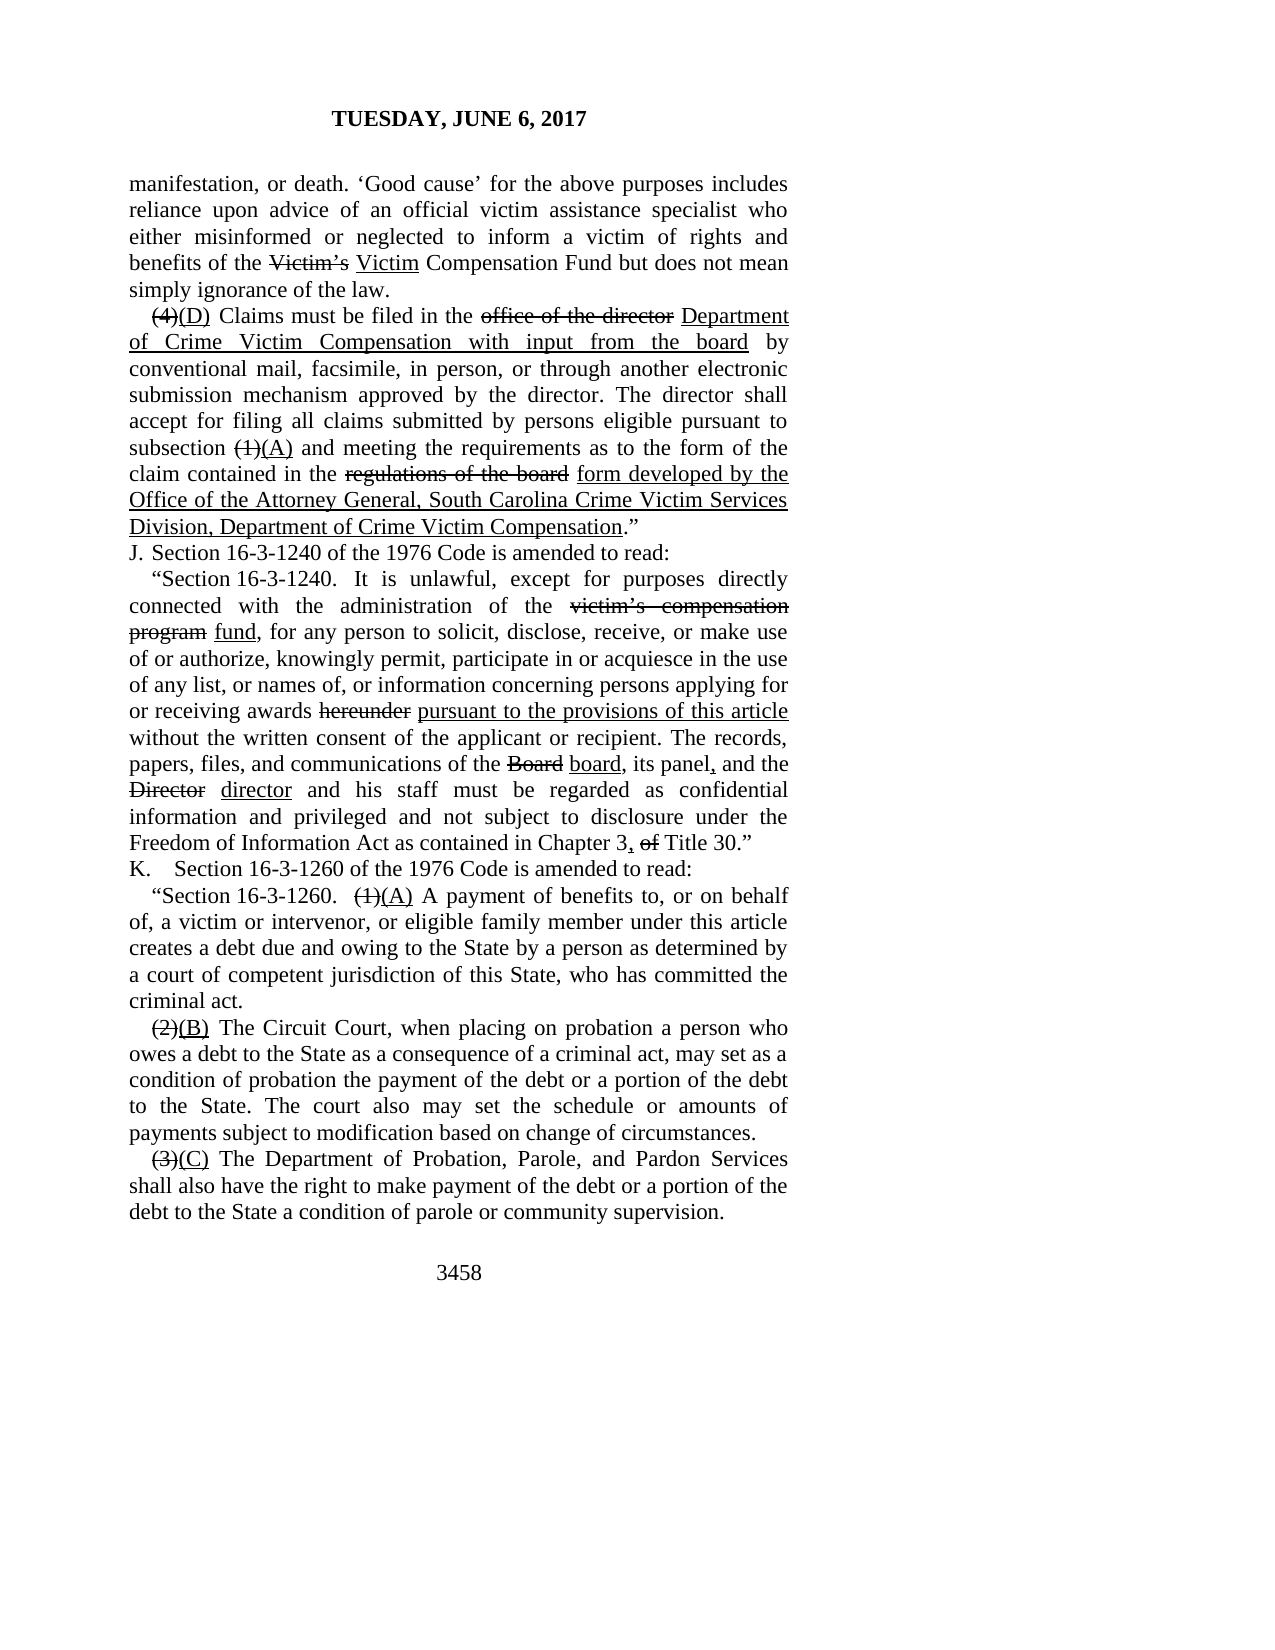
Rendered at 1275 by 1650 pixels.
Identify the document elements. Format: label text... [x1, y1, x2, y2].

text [129, 170, 789, 302]
text “Section 16-3-1240. It is unlawful, except for purposes directly connected with the administration of the victim’s compensation program fund, for any person to solicit, disclose, receive, or make use of or authorize, knowingly permit, participate in or acquiesce in the use of any list, or names of, or information concerning persons applying for or receiving awards hereunder pursuant to the provisions of this article without the written consent of the applicant or recipient. The records, papers, files, and communications of the Board board, its panel, and the Director director and his staff must be regarded as confidential information and privileged and not subject to disclosure under the Freedom of Information Act as contained in Chapter 3, of Title 30.” [129, 566, 789, 855]
text (4)(D) Claims must be filed in the office of the director Department of Crime Victim Compensation with input from the board by conventional mail, facsimile, in person, or through another electronic submission mechanism approved by the director. The director shall accept for filing all claims submitted by persons eligible pursuant to subsection (1)(A) and meeting the requirements as to the form of the claim contained in the regulations of the board form developed by the Office of the Attorney General, South Carolina Crime Victim Services Division, Department of Crime Victim Compensation.” [129, 302, 789, 539]
text (2)(B) The Circuit Court, when placing on probation a person who owes a debt to the State as a consequence of a criminal act, may set as a condition of probation the payment of the debt or a portion of the debt to the State. The court also may set the schedule or amounts of payments subject to modification based on change of circumstances. [129, 1013, 789, 1145]
text (3)(C) The Department of Probation, Parole, and Pardon Services shall also have the right to make payment of the debt or a portion of the debt to the State a condition of parole or community supervision. [129, 1145, 789, 1224]
text J. Section 16-3-1240 of the 1976 Code is amended to read: [129, 539, 789, 566]
text “Section 16-3-1260. (1)(A) A payment of benefits to, or on behalf of, a victim or intervenor, or eligible family member under this article creates a debt due and owing to the State by a person as determined by a court of competent jurisdiction of this State, who has committed the criminal act. [129, 882, 789, 1013]
text K. Section 16-3-1260 of the 1976 Code is amended to read: [129, 855, 789, 882]
